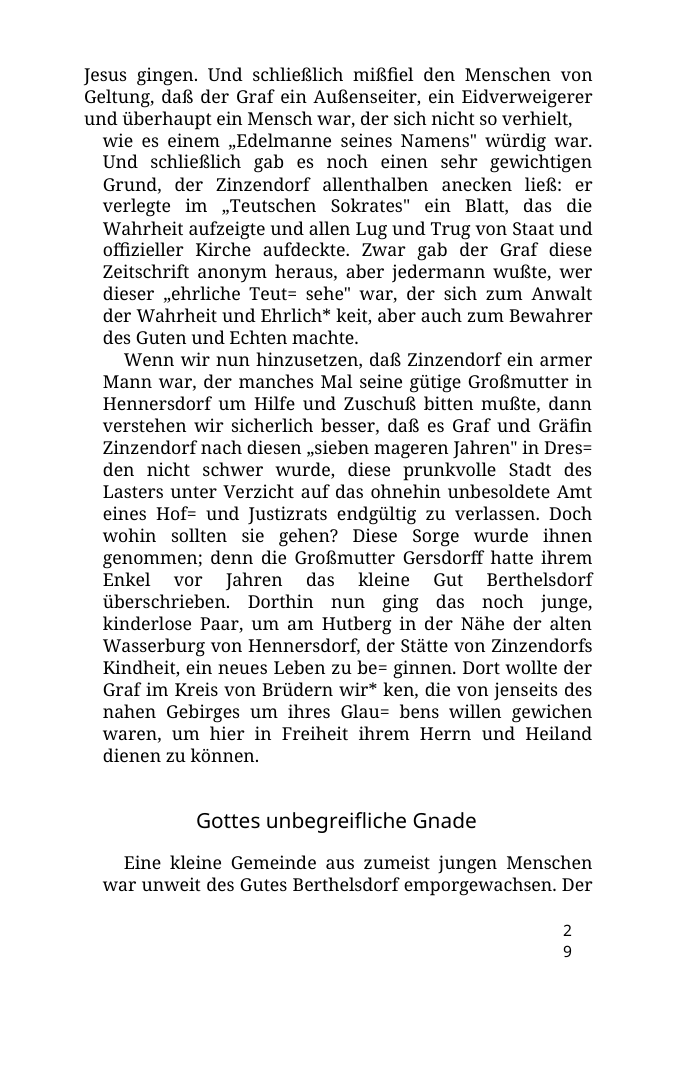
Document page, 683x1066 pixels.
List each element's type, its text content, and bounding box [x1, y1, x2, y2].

subtitle Gottes unbegreifliche Gnade [84, 812, 589, 832]
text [84, 63, 593, 129]
text wie es einem „Edelmanne seines Namens" würdig war. Und schließlich gab es noch einen sehr gewichtigen Grund, der Zinzendorf allenthalben anecken ließ: er verlegte im „Teutschen Sokrates" ein Blatt, das die Wahrheit aufzeigte und allen Lug und Trug von Staat und offizieller Kirche aufdeckte. Zwar gab der Graf diese Zeitschrift anonym heraus, aber jedermann wußte, wer dieser „ehrliche Teut= sehe" war, der sich zum Anwalt der Wahrheit und Ehrlich* keit, aber auch zum Bewahrer des Guten und Echten machte. [103, 129, 593, 349]
text Wenn wir nun hinzusetzen, daß Zinzendorf ein armer Mann war, der manches Mal seine gütige Großmutter in Hennersdorf um Hilfe und Zuschuß bitten mußte, dann verstehen wir sicherlich besser, daß es Graf und Gräfin Zinzendorf nach diesen „sieben mageren Jahren" in Dres= den nicht schwer wurde, diese prunkvolle Stadt des Lasters unter Verzicht auf das ohnehin unbesoldete Amt eines Hof= und Justizrats endgültig zu verlassen. Doch wohin sollten sie gehen? Diese Sorge wurde ihnen genommen; denn die Großmutter Gersdorff hatte ihrem Enkel vor Jahren das kleine Gut Berthelsdorf überschrieben. Dorthin nun ging das noch junge, kinderlose Paar, um am Hutberg in der Nähe der alten Wasserburg von Hennersdorf, der Stätte von Zinzendorfs Kindheit, ein neues Leben zu be= ginnen. Dort wollte der Graf im Kreis von Brüdern wir* ken, die von jenseits des nahen Gebirges um ihres Glau= bens willen gewichen waren, um hier in Freiheit ihrem Herrn und Heiland dienen zu können. [103, 349, 593, 767]
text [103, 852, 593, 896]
